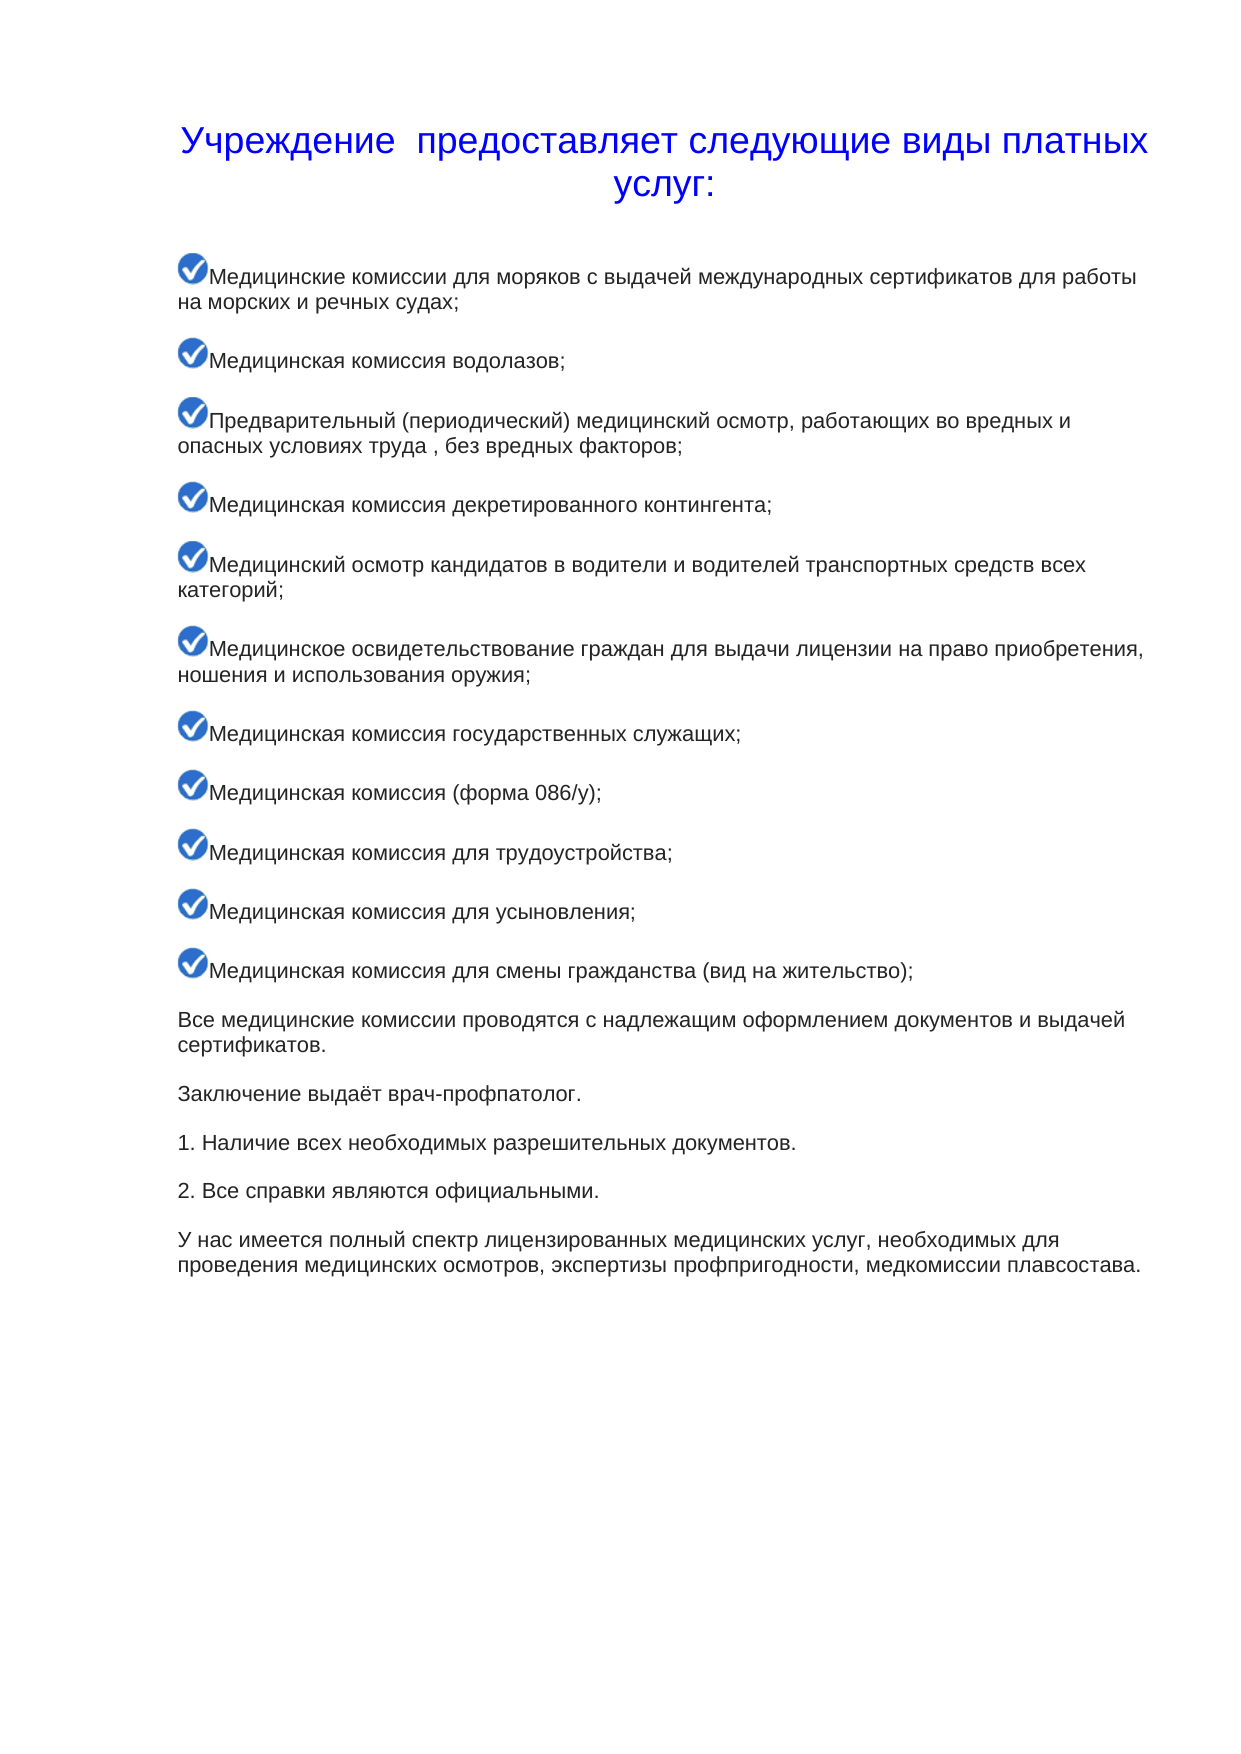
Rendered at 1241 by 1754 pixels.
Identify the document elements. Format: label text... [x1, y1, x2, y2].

picture [177, 397, 209, 429]
text 2. Все справки являются официальными. [177, 1178, 1152, 1203]
text Медицинская комиссия декретированного контингента; [177, 482, 1152, 517]
picture [177, 337, 209, 369]
picture [177, 947, 209, 979]
text Медицинская комиссия (форма 086/у); [177, 769, 1152, 805]
picture [177, 253, 209, 285]
text Медицинский осмотр кандидатов в водители и водителей транспортных средств всех категорий; [177, 541, 1152, 602]
picture [177, 625, 209, 657]
picture [177, 769, 209, 801]
picture [177, 481, 209, 513]
picture [177, 828, 209, 861]
text У нас имеется полный спектр лицензированных медицинских услуг, необходимых для проведения медицинских осмотров, экспертизы профпригодности, медкомиссии плавсостава. [177, 1227, 1152, 1277]
picture [177, 710, 209, 742]
text Медицинская комиссия государственных служащих; [177, 710, 1152, 746]
text Заключение выдаёт врач-профпатолог. [177, 1081, 1152, 1106]
text Медицинское освидетельствование граждан для выдачи лицензии на право приобретения, ношения и использования оружия; [177, 626, 1152, 687]
text Медицинская комиссия для смены гражданства (вид на жительство); [177, 948, 1152, 983]
picture [177, 541, 209, 573]
picture [177, 888, 209, 920]
text Медицинская комиссия водолазов; [177, 338, 1152, 373]
text Все медицинские комиссии проводятся с надлежащим оформлением документов и выдачей сертификатов. [177, 1007, 1152, 1057]
text Учреждение предоставляет следующие виды платных услуг: [177, 118, 1152, 204]
text Медицинские комиссии для моряков с выдачей международных сертификатов для работы на морских и речных судах; [177, 253, 1152, 314]
text 1. Наличие всех необходимых разрешительных документов. [177, 1129, 1152, 1155]
text Медицинская комиссия для трудоустройства; [177, 829, 1152, 865]
text Медицинская комиссия для усыновления; [177, 888, 1152, 924]
text Предварительный (периодический) медицинский осмотр, работающих во вредных и опасных условиях труда , без вредных факторов; [177, 397, 1152, 458]
